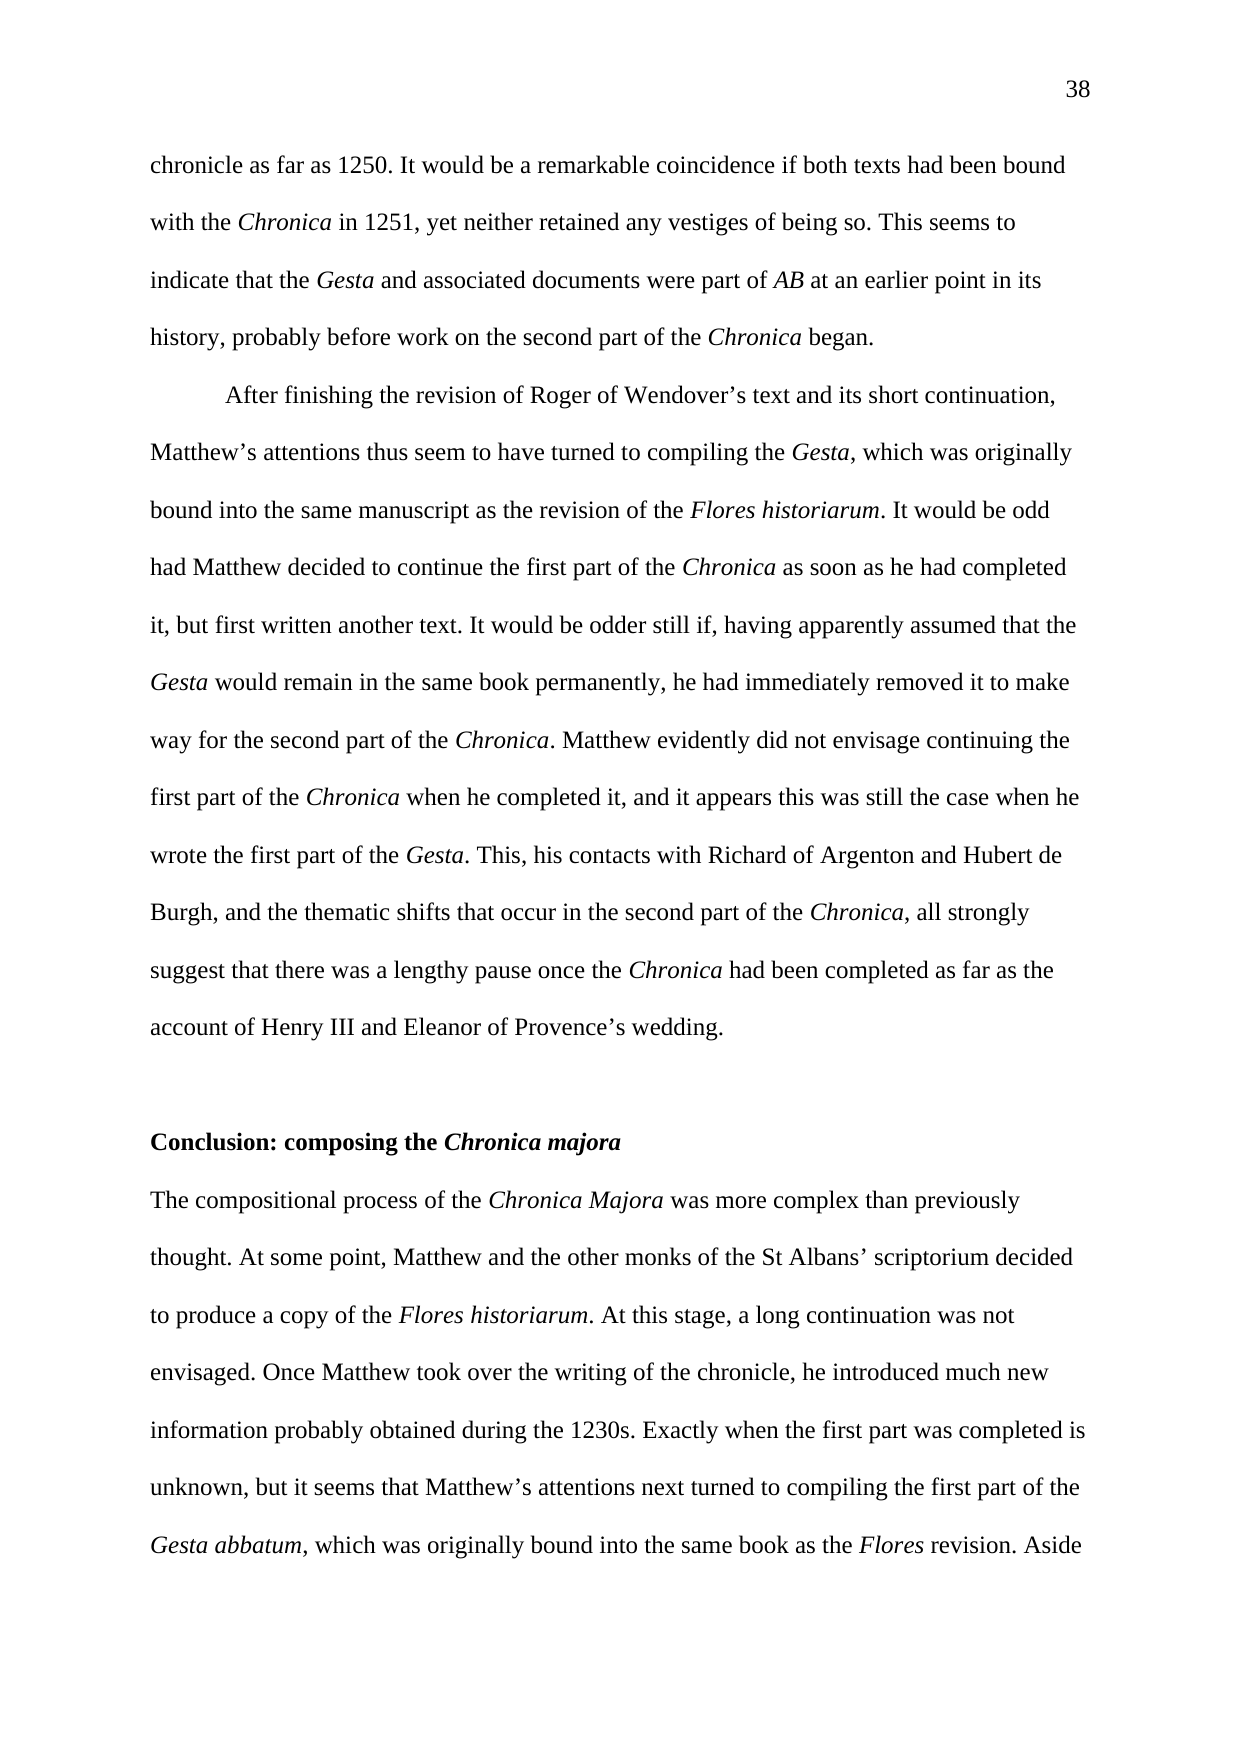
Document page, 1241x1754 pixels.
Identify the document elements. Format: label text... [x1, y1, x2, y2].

text After finishing the revision of Roger of Wendover’s text and its short continuation, Matthew’s attentions thus seem to have turned to compiling the Gesta, which was originally bound into the same manuscript as the revision of the Flores historiarum. It would be odd had Matthew decided to continue the first part of the Chronica as soon as he had completed it, but first written another text. It would be odder still if, having apparently assumed that the Gesta would remain in the same book permanently, he had immediately removed it to make way for the second part of the Chronica. Matthew evidently did not envisage continuing the first part of the Chronica when he completed it, and it appears this was still the case when he wrote the first part of the Gesta. This, his contacts with Richard of Argenton and Hubert de Burgh, and the thematic shifts that occur in the second part of the Chronica, all strongly suggest that there was a lengthy pause once the Chronica had been completed as far as the account of Henry III and Eleanor of Provence’s wedding. [150, 380, 1090, 1041]
text Conclusion: composing the Chronica majora [150, 1127, 1090, 1156]
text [150, 1185, 1090, 1559]
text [150, 150, 1090, 351]
